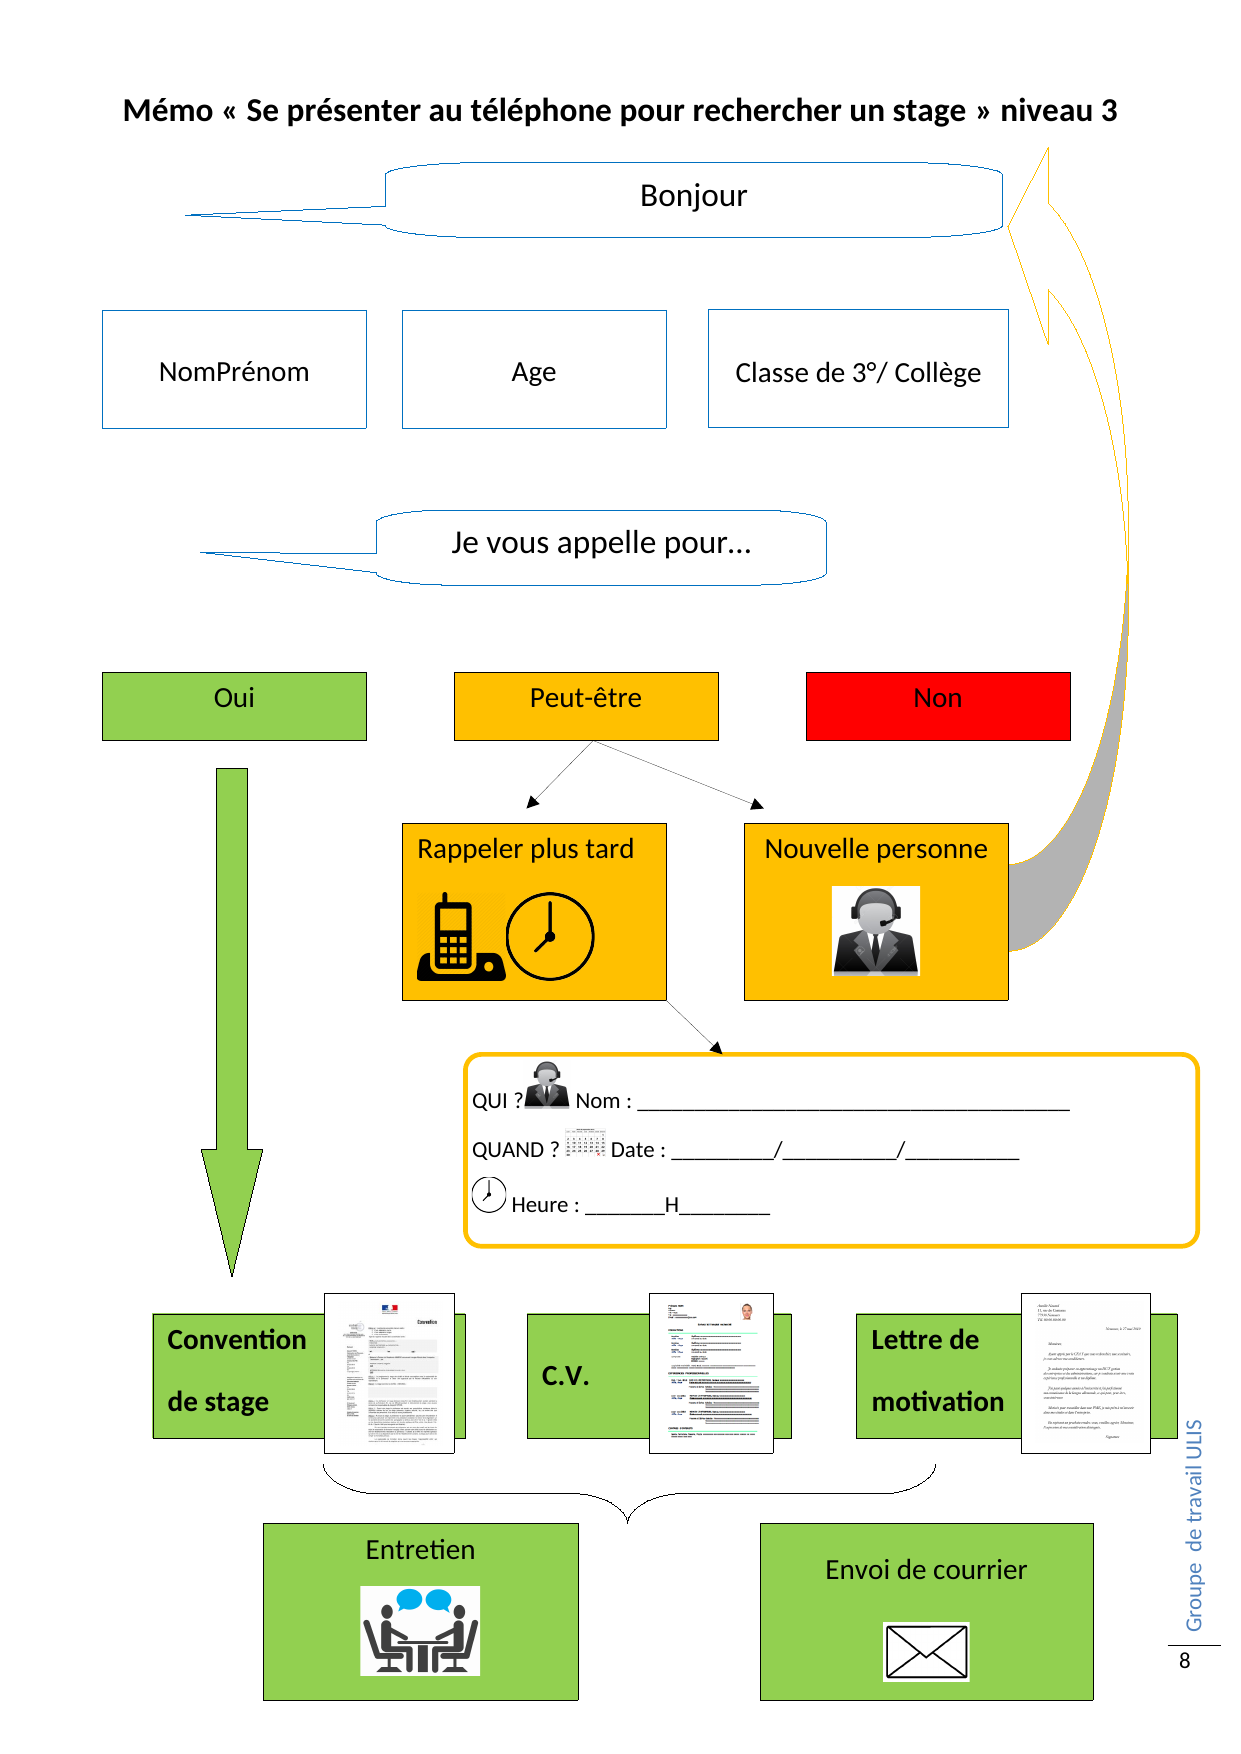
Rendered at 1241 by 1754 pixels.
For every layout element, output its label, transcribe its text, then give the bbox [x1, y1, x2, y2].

picture [883, 1622, 970, 1682]
picture [338, 1301, 443, 1446]
picture [565, 1127, 606, 1158]
picture [663, 1301, 763, 1443]
picture [1035, 1301, 1144, 1443]
text Mémo « Se présenter au téléphone pour rechercher un stage » niveau 3 [89, 89, 1152, 129]
picture [360, 1586, 481, 1676]
picture [471, 1177, 507, 1213]
picture [523, 1060, 571, 1109]
picture [831, 886, 921, 976]
picture [417, 892, 595, 981]
